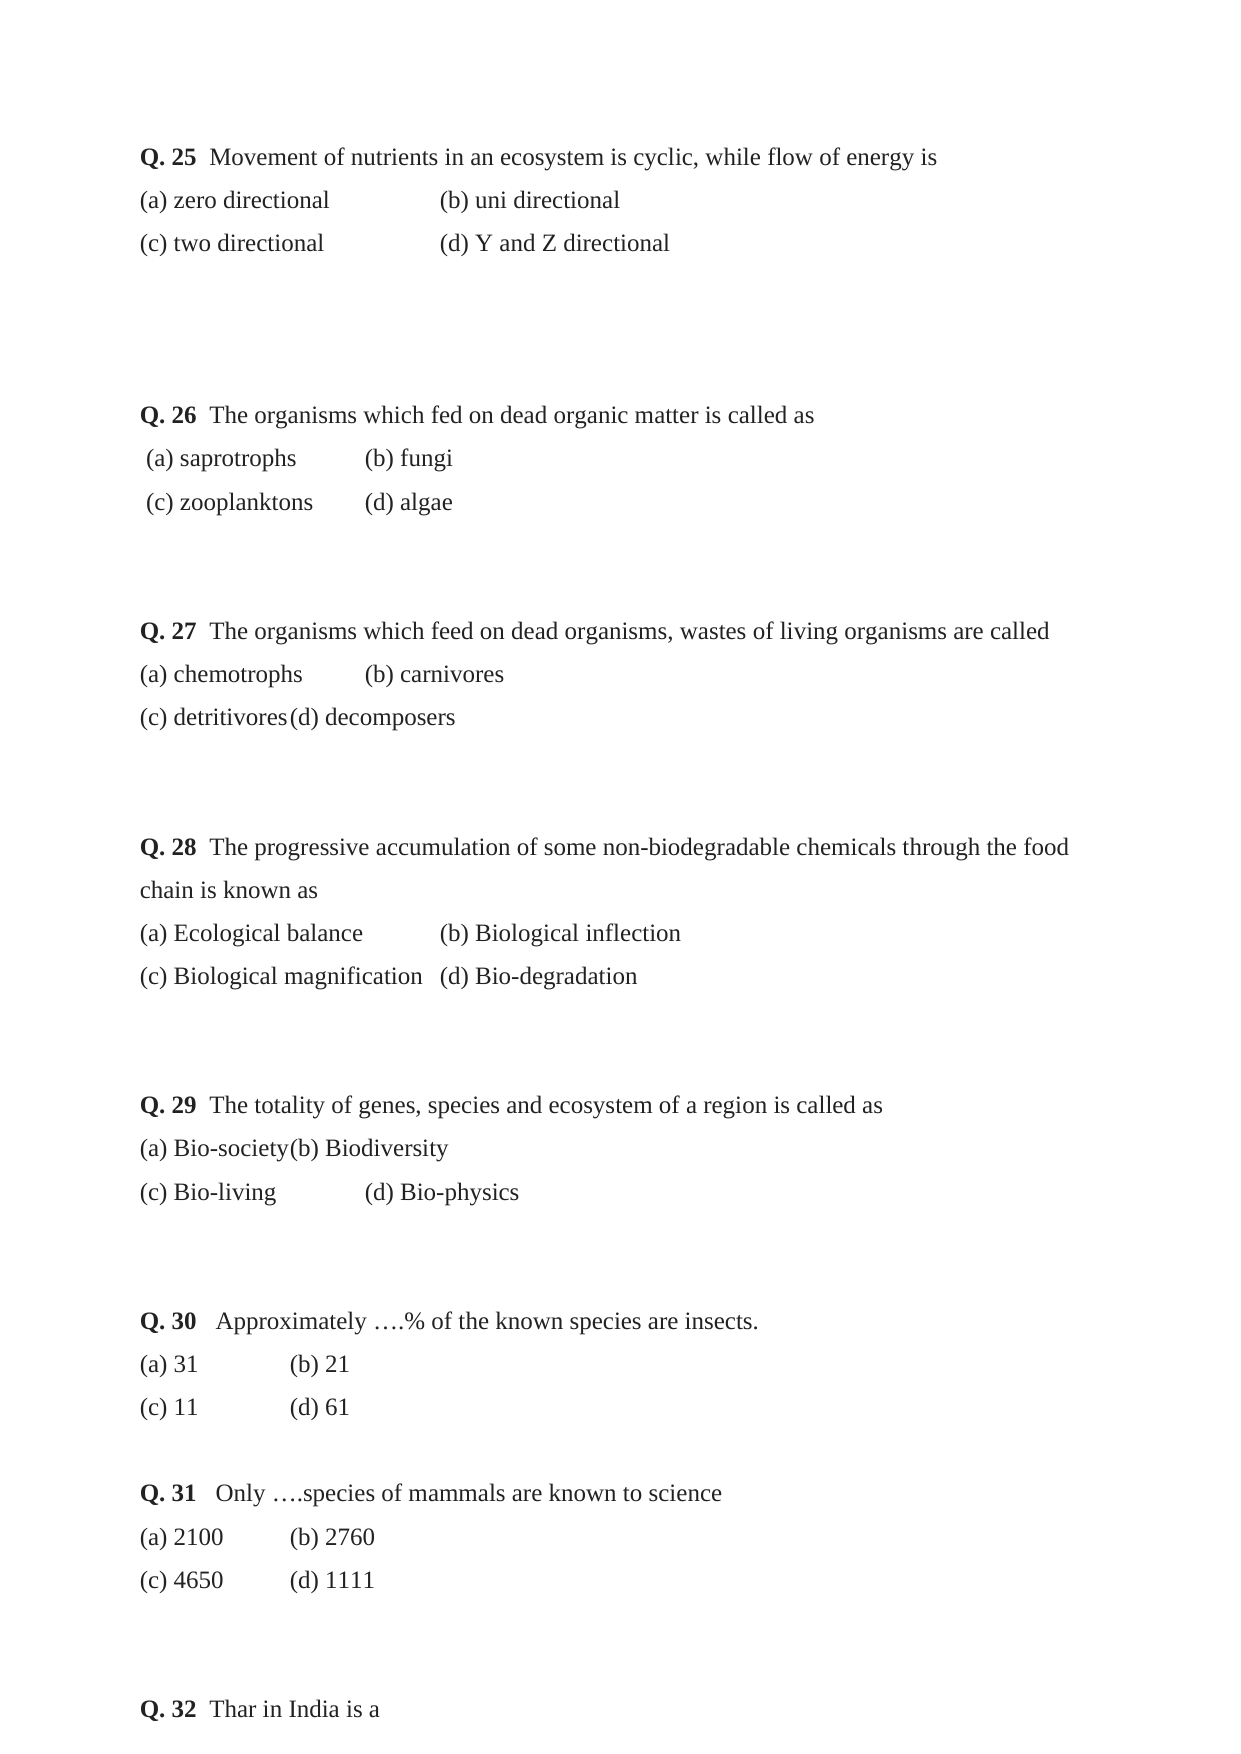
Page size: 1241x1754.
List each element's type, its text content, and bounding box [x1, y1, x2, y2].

text Q. 32 Thar in India is a [139, 1694, 1098, 1723]
text (a) 31 (b) 21 [139, 1349, 1098, 1378]
text Q. 31 Only ….species of mammals are known to science [139, 1478, 1098, 1507]
text Q. 26 The organisms which fed on dead organic matter is called as [139, 400, 1098, 429]
text Q. 29 The totality of genes, species and ecosystem of a region is called as [139, 1090, 1098, 1119]
text (c) Bio-living (d) Bio-physics [139, 1177, 1098, 1205]
text (a) Bio-society (b) Biodiversity [139, 1133, 1098, 1162]
text (c) two directional (d) Y and Z directional [139, 228, 1098, 257]
text Q. 28 The progressive accumulation of some non-biodegradable chemicals through the food chain is known as [139, 832, 1098, 903]
text (a) saprotrophs (b) fungi [139, 443, 1098, 472]
text Q. 27 The organisms which feed on dead organisms, wastes of living organisms are called [139, 616, 1098, 645]
text (c) zooplanktons (d) algae [139, 487, 1098, 515]
text (a) chemotrophs (b) carnivores [139, 659, 1098, 688]
text (c) detritivores (d) decomposers [139, 702, 1098, 731]
text (c) 4650 (d) 1111 [139, 1565, 1098, 1593]
text (a) zero directional (b) uni directional [139, 185, 1098, 213]
text Q. 25 Movement of nutrients in an ecosystem is cyclic, while flow of energy is [139, 142, 1098, 170]
text (c) 11 (d) 61 [139, 1392, 1098, 1421]
text Q. 30 Approximately ….% of the known species are insects. [139, 1306, 1098, 1335]
text (a) 2100 (b) 2760 [139, 1522, 1098, 1550]
text (c) Biological magnification (d) Bio-degradation [139, 961, 1098, 990]
text (a) Ecological balance (b) Biological inflection [139, 918, 1098, 947]
